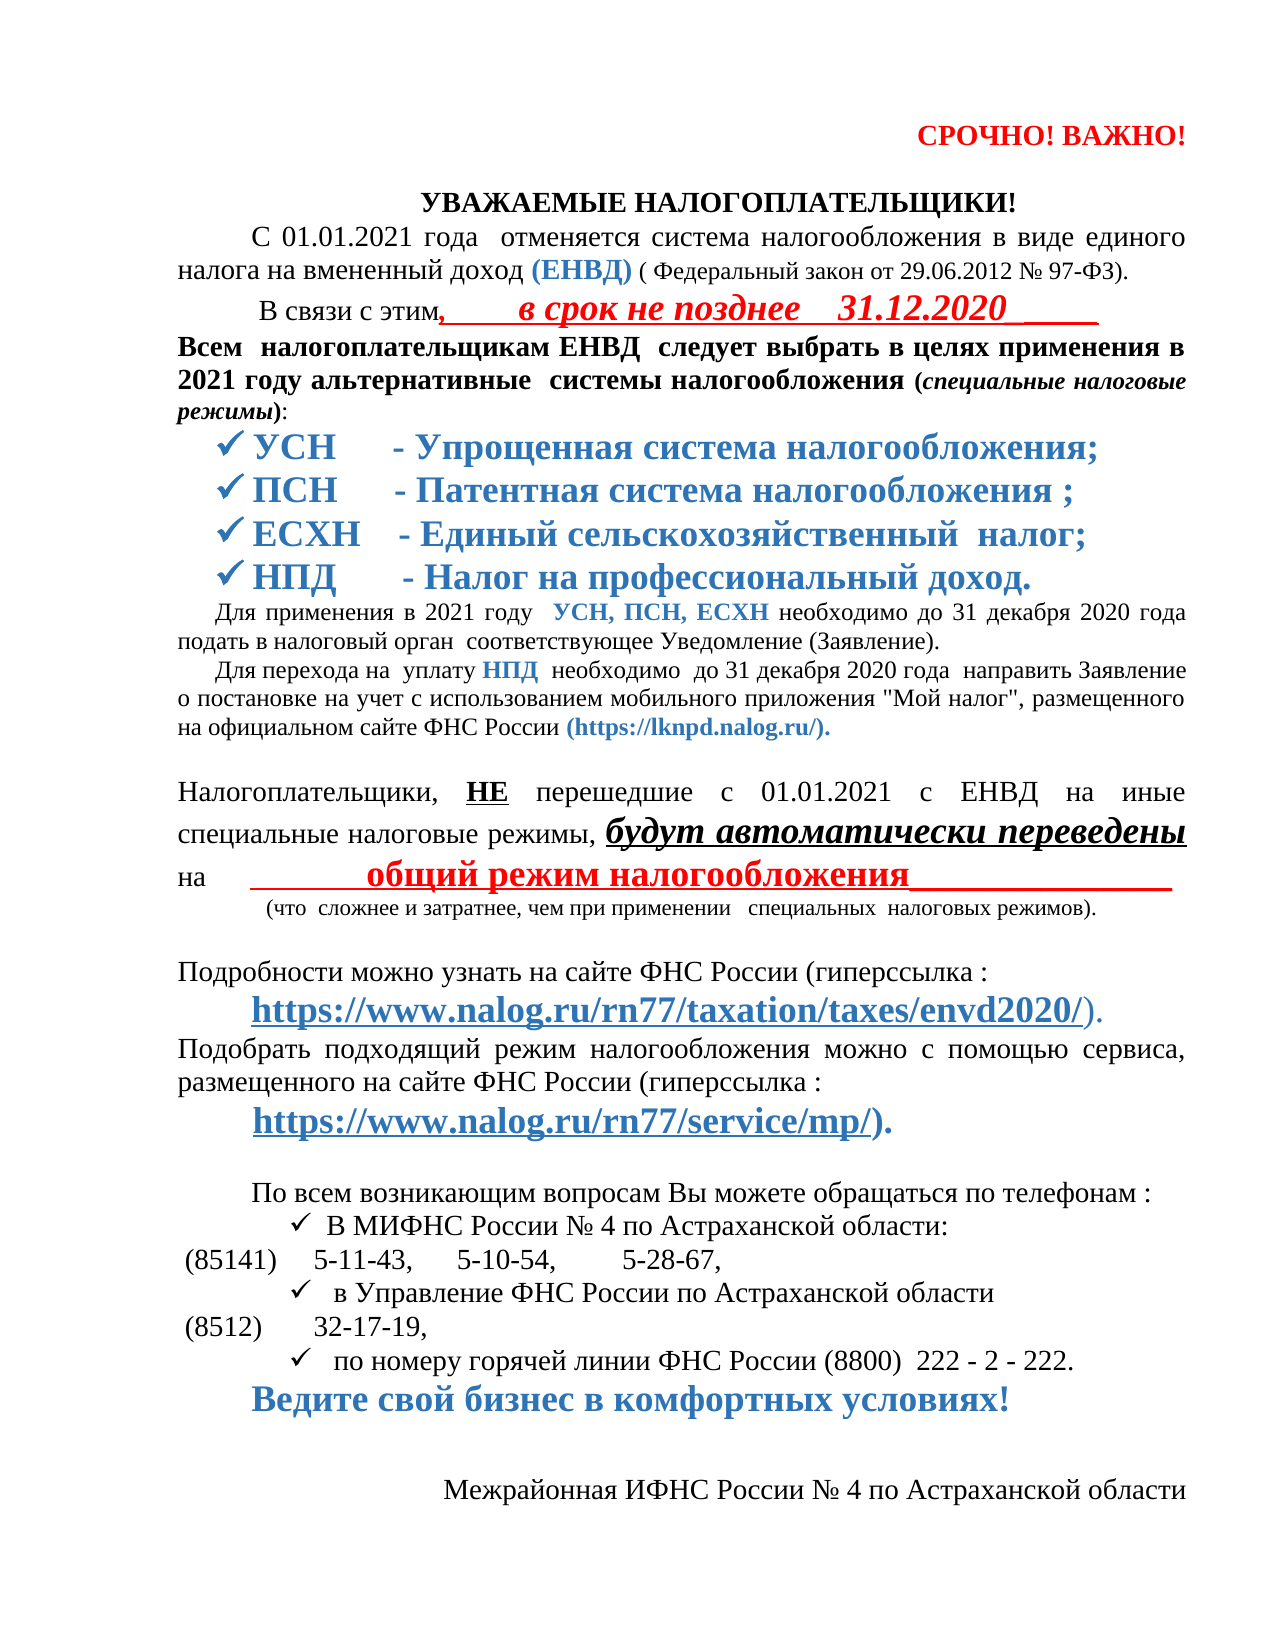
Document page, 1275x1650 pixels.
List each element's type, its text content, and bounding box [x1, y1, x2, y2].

list НПД - Налог на профессиональный доход. [215, 554, 1186, 597]
text https://www.nalog.ru/rn77/taxation/taxes/envd2020/). [251, 988, 1186, 1031]
list УСН - Упрощенная система налогообложения; [215, 425, 1186, 468]
text По всем возникающим вопросам Вы можете обращаться по телефонам : [177, 1175, 1186, 1208]
text Подробности можно узнать на сайте ФНС России (гиперссылка : [177, 954, 1186, 988]
list в Управление ФНС России по Астраханской области [288, 1275, 1186, 1309]
list по номеру горячей линии ФНС России (8800) 222 - 2 - 222. [288, 1343, 1186, 1376]
text Для применения в 2021 году УСН, ПСН, ЕСХН необходимо до 31 декабря 2020 года подать в налоговый орган соответствующее Уведомление (Заявление). [177, 597, 1186, 655]
text Налогоплательщики, НЕ перешедшие с 01.01.2021 с ЕНВД на иные специальные налоговые режимы, будут автоматически переведены на общий режим налогообложения______________ [177, 774, 1186, 894]
list ЕСХН - Единый сельскохозяйственный налог; [215, 511, 1186, 554]
text (85141) 5-11-43, 5-10-54, 5-28-67, [177, 1242, 1186, 1275]
text УВАЖАЕМЫЕ НАЛОГОПЛАТЕЛЬЩИКИ! [177, 185, 1186, 219]
text (8512) 32-17-19, [177, 1309, 1186, 1343]
text Ведите свой бизнес в комфортных условиях! [177, 1376, 1186, 1419]
text С 01.01.2021 года отменяется система налогообложения в виде единого налога на вмененный доход (ЕНВД) ( Федеральный закон от 29.06.2012 № 97-ФЗ). [177, 219, 1186, 286]
text Всем налогоплательщикам ЕНВД следует выбрать в целях применения в 2021 году альтернативные системы налогообложения (специальные налоговые режимы): [177, 329, 1186, 425]
text https://www.nalog.ru/rn77/service/mp/). [177, 1098, 1186, 1141]
text Для перехода на уплату НПД необходимо до 31 декабря 2020 года направить Заявление о постановке на учет с использованием мобильного приложения "Мой налог", размещенного на официальном сайте ФНС России (https://lknpd.nalog.ru/). [177, 655, 1186, 741]
list ПСН - Патентная система налогообложения ; [215, 468, 1186, 511]
text Межрайонная ИФНС России № 4 по Астраханской области [177, 1472, 1186, 1506]
text (что сложнее и затратнее, чем при применении специальных налоговых режимов). [177, 894, 1186, 921]
text В связи с этим, в срок не позднее 31.12.2020______ [177, 286, 1186, 329]
list В МИФНС России № 4 по Астраханской области: [288, 1208, 1186, 1242]
text СРОЧНО! ВАЖНО! [177, 118, 1186, 152]
text Подобрать подходящий режим налогообложения можно с помощью сервиса, размещенного на сайте ФНС России (гиперссылка : [177, 1031, 1186, 1098]
